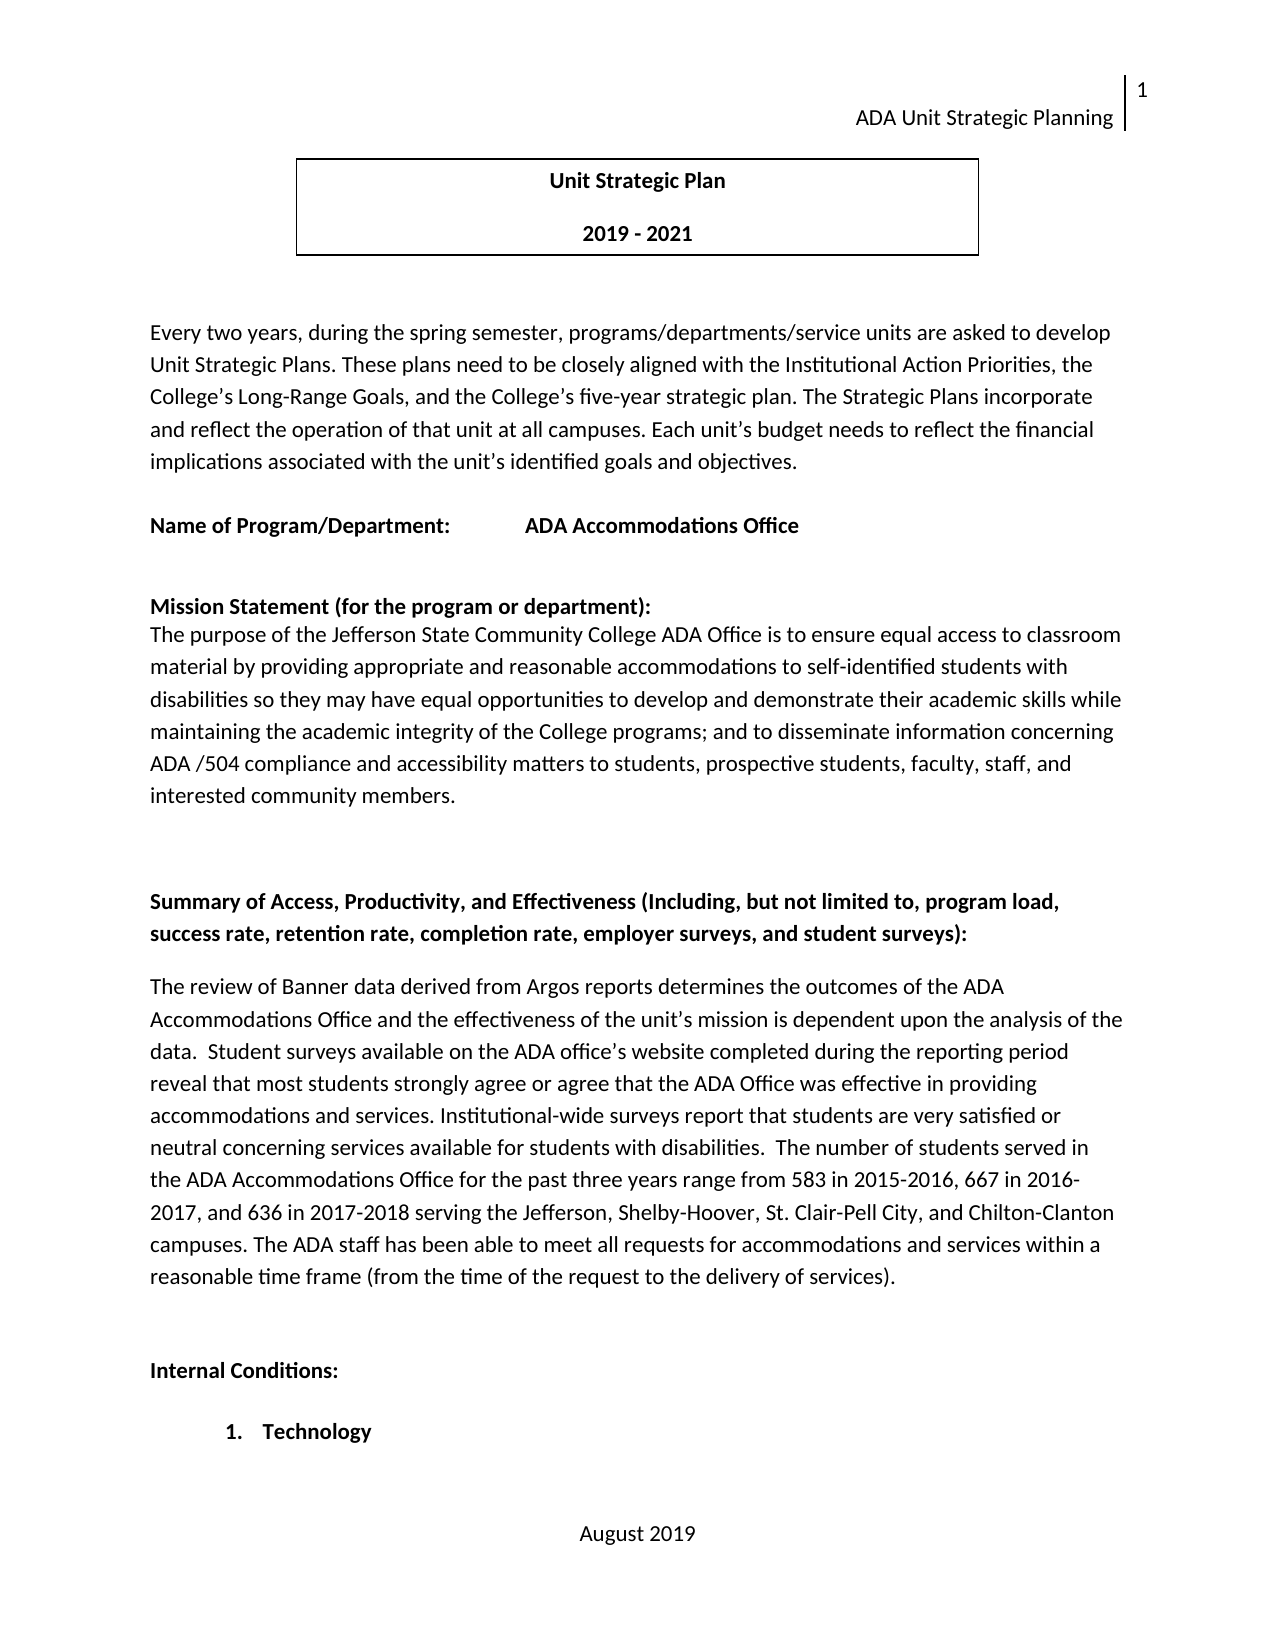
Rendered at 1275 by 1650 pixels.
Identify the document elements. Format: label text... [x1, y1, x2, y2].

list Technology [225, 1417, 1125, 1445]
text Internal Conditions: [150, 1356, 1125, 1384]
text The purpose of the Jefferson State Community College ADA Office is to ensure equal access to classroom material by providing appropriate and reasonable accommodations to self-identified students with disabilities so they may have equal opportunities to develop and demonstrate their academic skills while maintaining the academic integrity of the College programs; and to disseminate information concerning ADA /504 compliance and accessibility matters to students, prospective students, faculty, staff, and interested community members. [150, 620, 1125, 809]
text Name of Program/Department: ADA Accommodations Office [150, 511, 1125, 539]
text Every two years, during the spring semester, programs/departments/service units are asked to develop Unit Strategic Plans. These plans need to be closely aligned with the Institutional Action Priorities, the College’s Long-Range Goals, and the College’s five-year strategic plan. The Strategic Plans incorporate and reflect the operation of that unit at all campuses. Each unit’s budget needs to reflect the financial implications associated with the unit’s identified goals and objectives. [150, 318, 1125, 475]
text The review of Banner data derived from Argos reports determines the outcomes of the ADA Accommodations Office and the effectiveness of the unit’s mission is dependent upon the analysis of the data. Student surveys available on the ADA office’s website completed during the reporting period reveal that most students strongly agree or agree that the ADA Office was effective in providing accommodations and services. Institutional-wide surveys report that students are very satisfied or neutral concerning services available for students with disabilities. The number of students served in the ADA Accommodations Office for the past three years range from 583 in 2015-2016, 667 in 2016-2017, and 636 in 2017-2018 serving the Jefferson, Shelby-Hoover, St. Clair-Pell City, and Chilton-Clanton campuses. The ADA staff has been able to meet all requests for accommodations and services within a reasonable time frame (from the time of the request to the delivery of services). [150, 972, 1125, 1290]
text Summary of Access, Productivity, and Effectiveness (Including, but not limited to, program load, success rate, retention rate, completion rate, employer surveys, and student surveys): [150, 887, 1125, 947]
text Mission Statement (for the program or department): [150, 592, 1125, 620]
